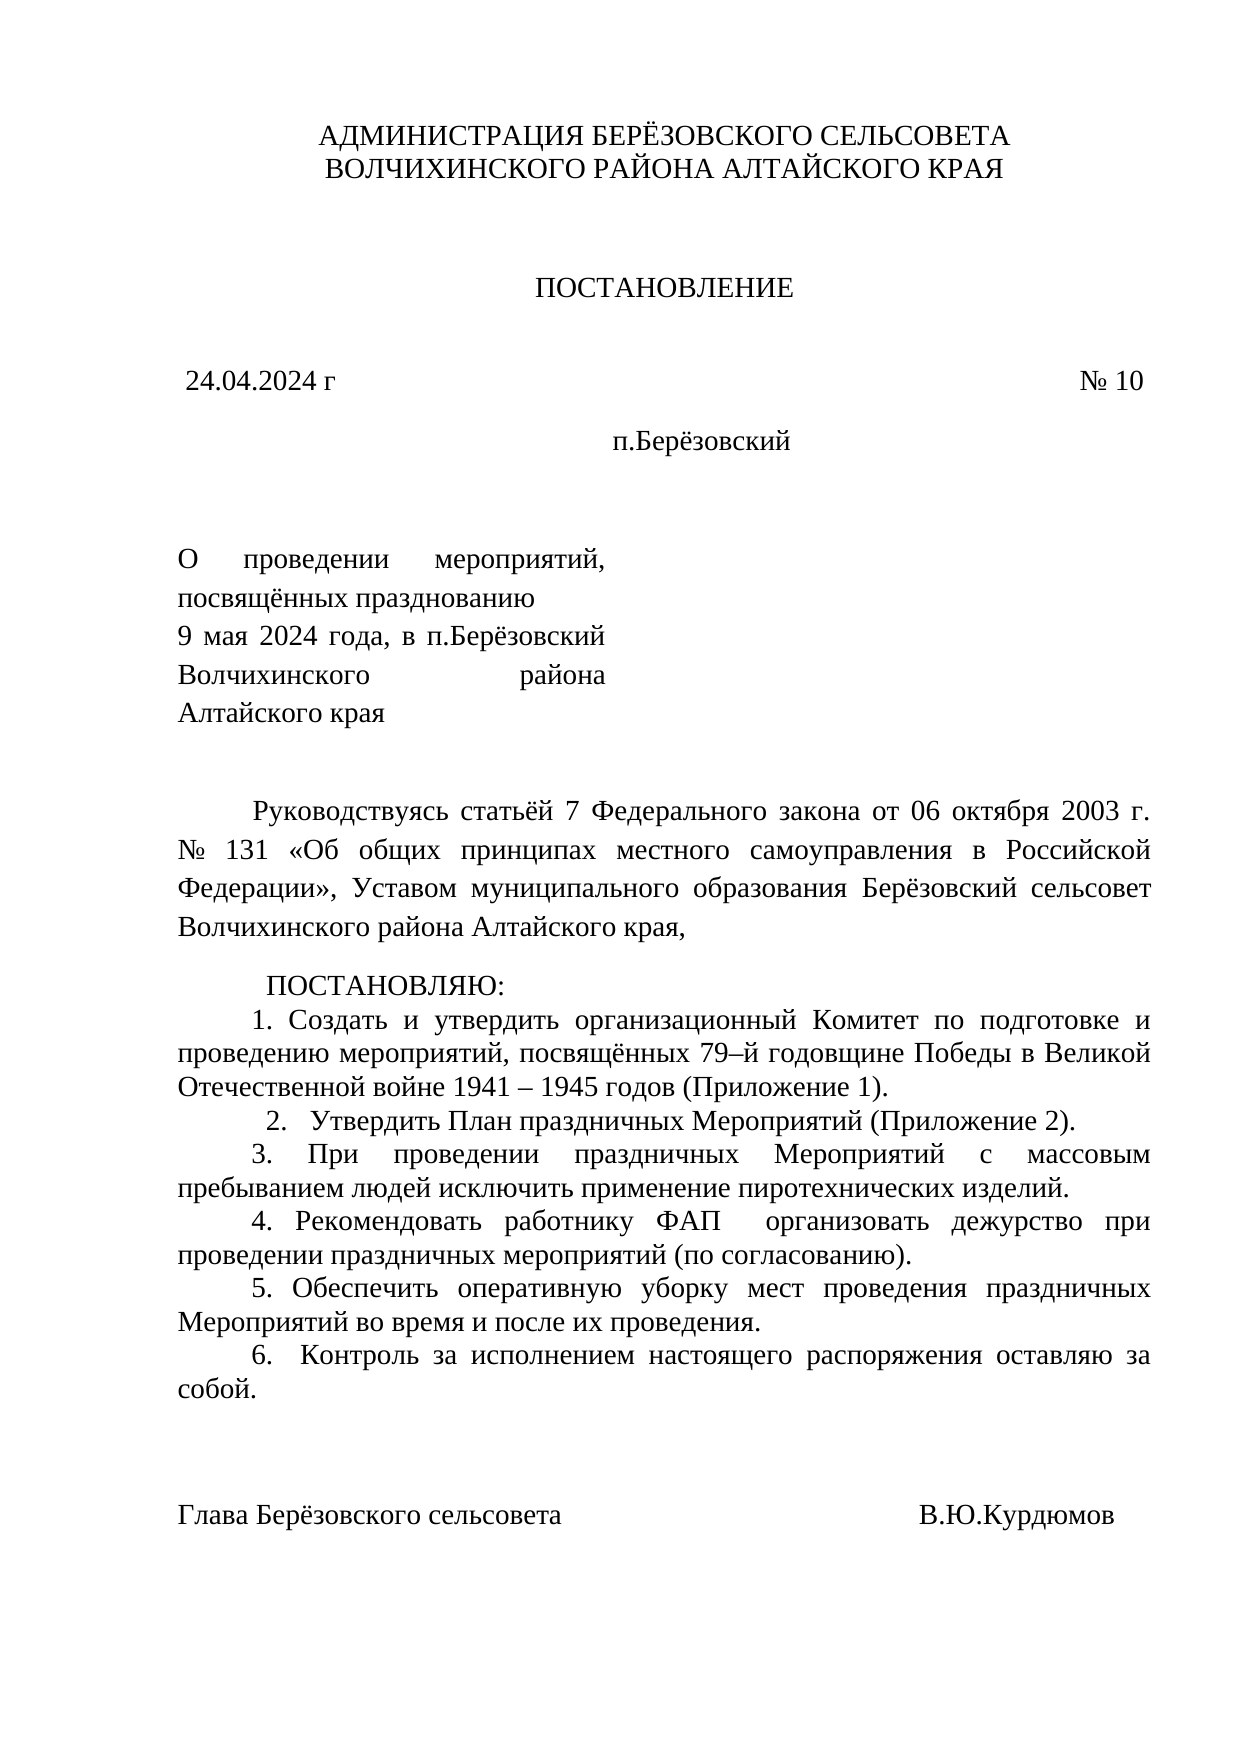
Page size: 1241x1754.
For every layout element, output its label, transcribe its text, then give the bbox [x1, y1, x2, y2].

text 24.04.2024 г № 10 [177, 363, 1152, 397]
text ВОЛЧИХИНСКОГО РАЙОНА АЛТАЙСКОГО КРАЯ [177, 152, 1152, 185]
text 9 мая 2024 года, в п.Берёзовский Волчихинского района Алтайского края [177, 618, 606, 729]
text 2. Утвердить План праздничных Мероприятий (Приложение 2). [177, 1103, 1152, 1136]
text О проведении мероприятий, посвящённых празднованию [177, 541, 606, 613]
text 4. Рекомендовать работнику ФАП организовать дежурство при проведении праздничных мероприятий (по согласованию). [177, 1203, 1152, 1270]
text 6. Контроль за исполнением настоящего распоряжения оставляю за собой. [177, 1337, 1152, 1404]
subtitle АДМИНИСТРАЦИЯ БЕРЁЗОВСКОГО СЕЛЬСОВЕТА [177, 118, 1152, 152]
subtitle ПОСТАНОВЛЕНИЕ [177, 270, 1152, 304]
text 3. При проведении праздничных Мероприятий с массовым пребыванием людей исключить применение пиротехнических изделий. [177, 1136, 1152, 1203]
text 5. Обеспечить оперативную уборку мест проведения праздничных Мероприятий во время и после их проведения. [177, 1270, 1152, 1337]
text п.Берёзовский [177, 423, 1152, 456]
text ПОСТАНОВЛЯЮ: [177, 968, 1152, 1002]
text Глава Берёзовского сельсовета В.Ю.Курдюмов [177, 1497, 1152, 1531]
text Руководствуясь статьёй 7 Федерального закона от 06 октября 2003 г. № 131 «Об общих принципах местного самоуправления в Российской Федерации», Уставом муниципального образования Берёзовский сельсовет Волчихинского района Алтайского края, [177, 793, 1152, 943]
text 1. Создать и утвердить организационный Комитет по подготовке и проведению мероприятий, посвящённых 79–й годовщине Победы в Великой Отечественной войне 1941 – 1945 годов (Приложение 1). [177, 1002, 1152, 1103]
